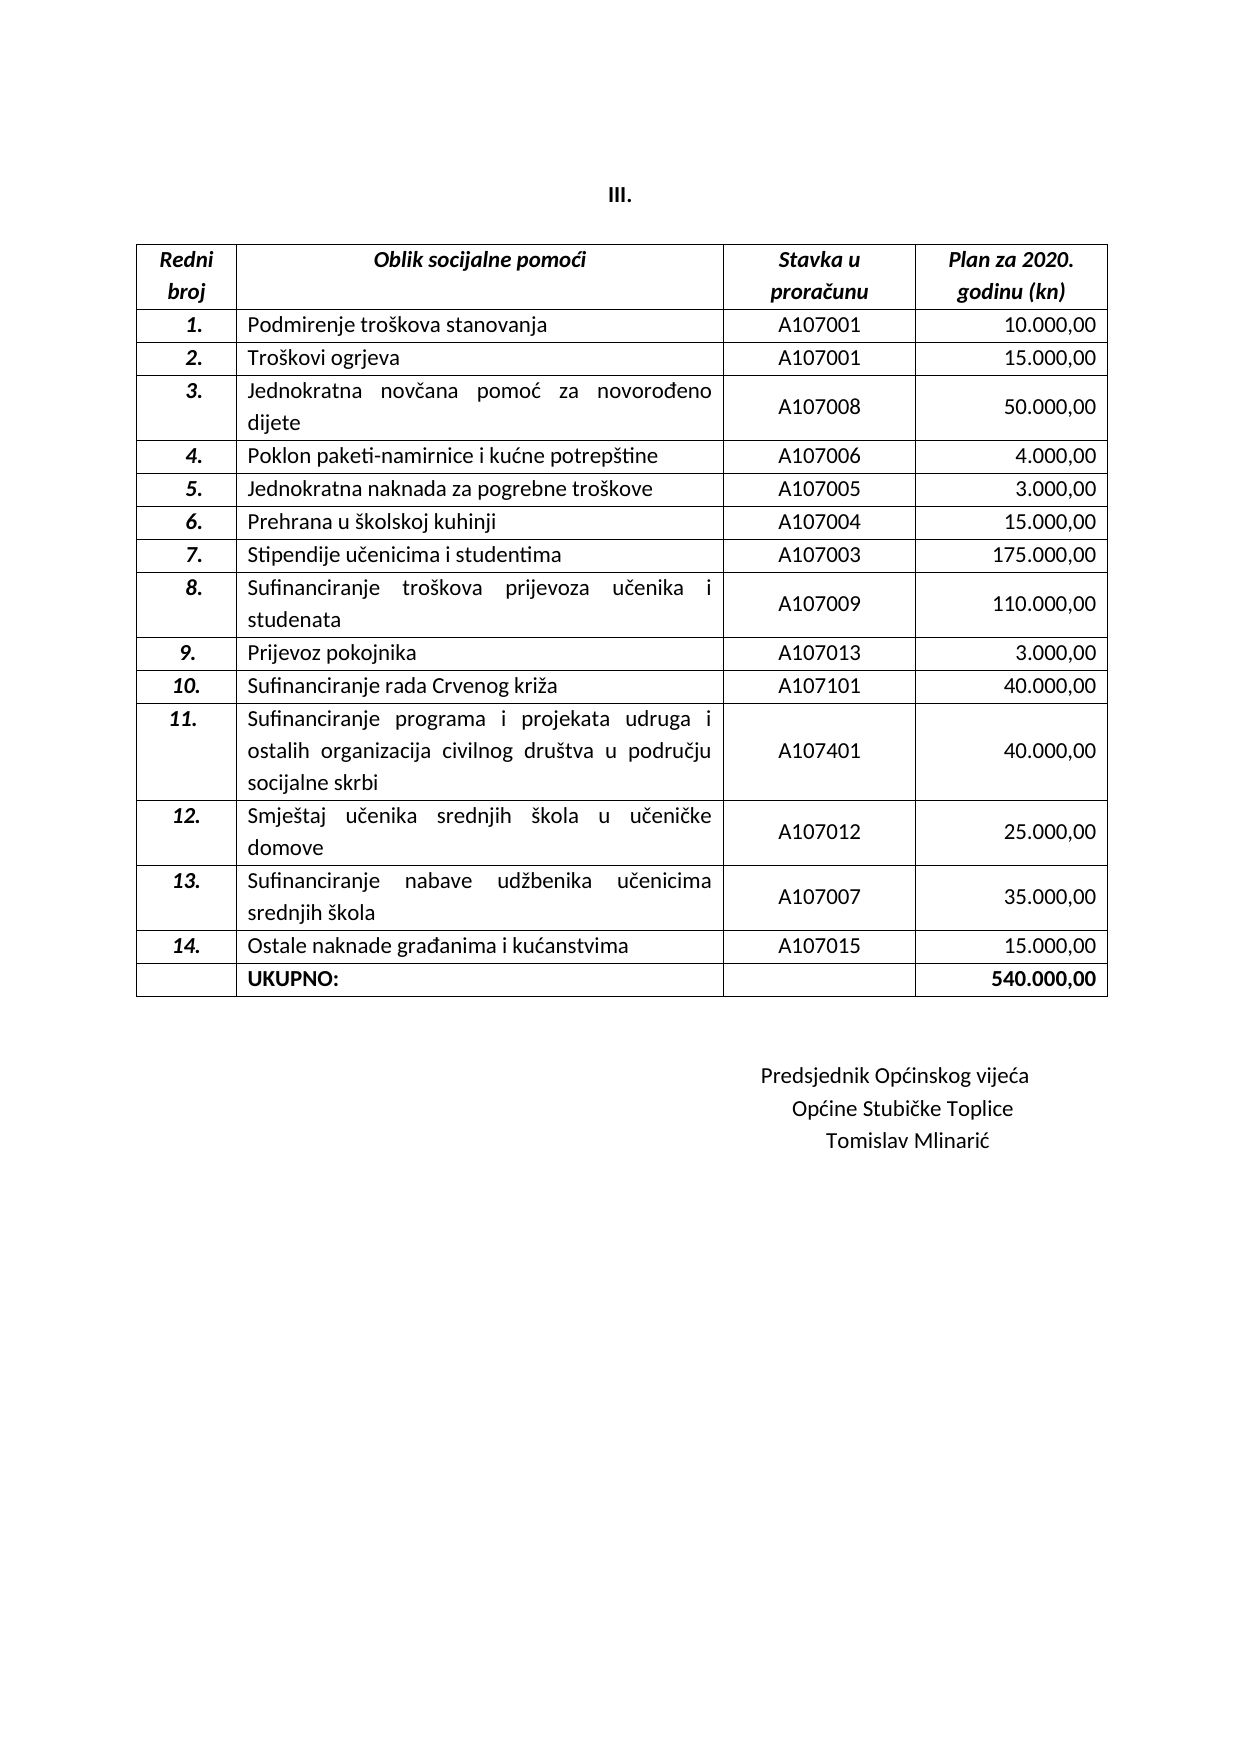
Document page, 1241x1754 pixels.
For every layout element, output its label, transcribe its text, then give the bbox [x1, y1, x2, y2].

table_cell [137, 343, 236, 375]
table_cell Sufinanciranje troškova prijevoza učenika i studenata [237, 573, 723, 637]
table_cell [137, 474, 236, 506]
table_cell 40.000,00 [916, 671, 1107, 703]
table_cell Prehrana u školskoj kuhinji [237, 507, 723, 539]
table_cell [137, 310, 236, 342]
table_cell 110.000,00 [916, 573, 1107, 637]
table_cell 12. [137, 801, 236, 865]
table_cell Sufinanciranje nabave udžbenika učenicima srednjih škola [237, 866, 723, 930]
table_header Stavka u proračunu [724, 245, 915, 309]
table_cell [137, 964, 236, 996]
table_cell Poklon paketi-namirnice i kućne potrepštine [237, 441, 723, 473]
table_cell A107006 [724, 441, 915, 473]
table_cell [137, 573, 236, 637]
table_cell Jednokratna novčana pomoć za novorođeno dijete [237, 376, 723, 440]
table_cell 10. [137, 671, 236, 703]
table_cell Sufinanciranje programa i projekata udruga i ostalih organizacija civilnog društva u području socijalne skrbi [237, 704, 723, 800]
table_header Plan za 2020. godinu (kn) [916, 245, 1107, 309]
table_header Oblik socijalne pomoći [237, 245, 723, 309]
table_cell 15.000,00 [916, 343, 1107, 375]
table_cell [137, 441, 236, 473]
table_cell A107101 [724, 671, 915, 703]
table_cell Jednokratna naknada za pogrebne troškove [237, 474, 723, 506]
table_cell 3.000,00 [916, 474, 1107, 506]
table_cell 25.000,00 [916, 801, 1107, 865]
table_header Redni broj [137, 245, 236, 309]
table_cell 540.000,00 [916, 964, 1107, 996]
table_cell A107401 [724, 704, 915, 800]
table_cell [137, 376, 236, 440]
table_cell 14. [137, 931, 236, 963]
table_cell A107005 [724, 474, 915, 506]
table_cell A107001 [724, 343, 915, 375]
table_cell A107015 [724, 931, 915, 963]
table_cell Troškovi ogrjeva [237, 343, 723, 375]
table_cell Stipendije učenicima i studentima [237, 540, 723, 572]
table_cell 3.000,00 [916, 638, 1107, 670]
table_cell 50.000,00 [916, 376, 1107, 440]
table_cell [137, 507, 236, 539]
table_cell UKUPNO: [237, 964, 723, 996]
text Predsjednik Općinskog vijeća [590, 1062, 1093, 1089]
table_cell Podmirenje troškova stanovanja [237, 310, 723, 342]
table_cell 35.000,00 [916, 866, 1107, 930]
table_cell Sufinanciranje rada Crvenog križa [237, 671, 723, 703]
table_cell 15.000,00 [916, 931, 1107, 963]
table_cell A107013 [724, 638, 915, 670]
table_cell 175.000,00 [916, 540, 1107, 572]
table_cell 40.000,00 [916, 704, 1107, 800]
table_cell 11. [137, 704, 236, 800]
table_cell A107007 [724, 866, 915, 930]
table_cell 13. [137, 866, 236, 930]
table_cell A107001 [724, 310, 915, 342]
table_cell Smještaj učenika srednjih škola u učeničke domove [237, 801, 723, 865]
table_cell [137, 540, 236, 572]
table_cell A107003 [724, 540, 915, 572]
table_cell A107004 [724, 507, 915, 539]
table_cell A107008 [724, 376, 915, 440]
table_cell 4.000,00 [916, 441, 1107, 473]
text Općine Stubičke Toplice [590, 1094, 1093, 1122]
table_cell Ostale naknade građanima i kućanstvima [237, 931, 723, 963]
table_cell A107009 [724, 573, 915, 637]
table_cell A107012 [724, 801, 915, 865]
table_cell [724, 964, 915, 996]
table_cell 15.000,00 [916, 507, 1107, 539]
text III. [148, 180, 1093, 208]
text Tomislav Mlinarić [590, 1126, 1093, 1154]
table_cell 9. [137, 638, 236, 670]
table_cell Prijevoz pokojnika [237, 638, 723, 670]
table_cell 10.000,00 [916, 310, 1107, 342]
